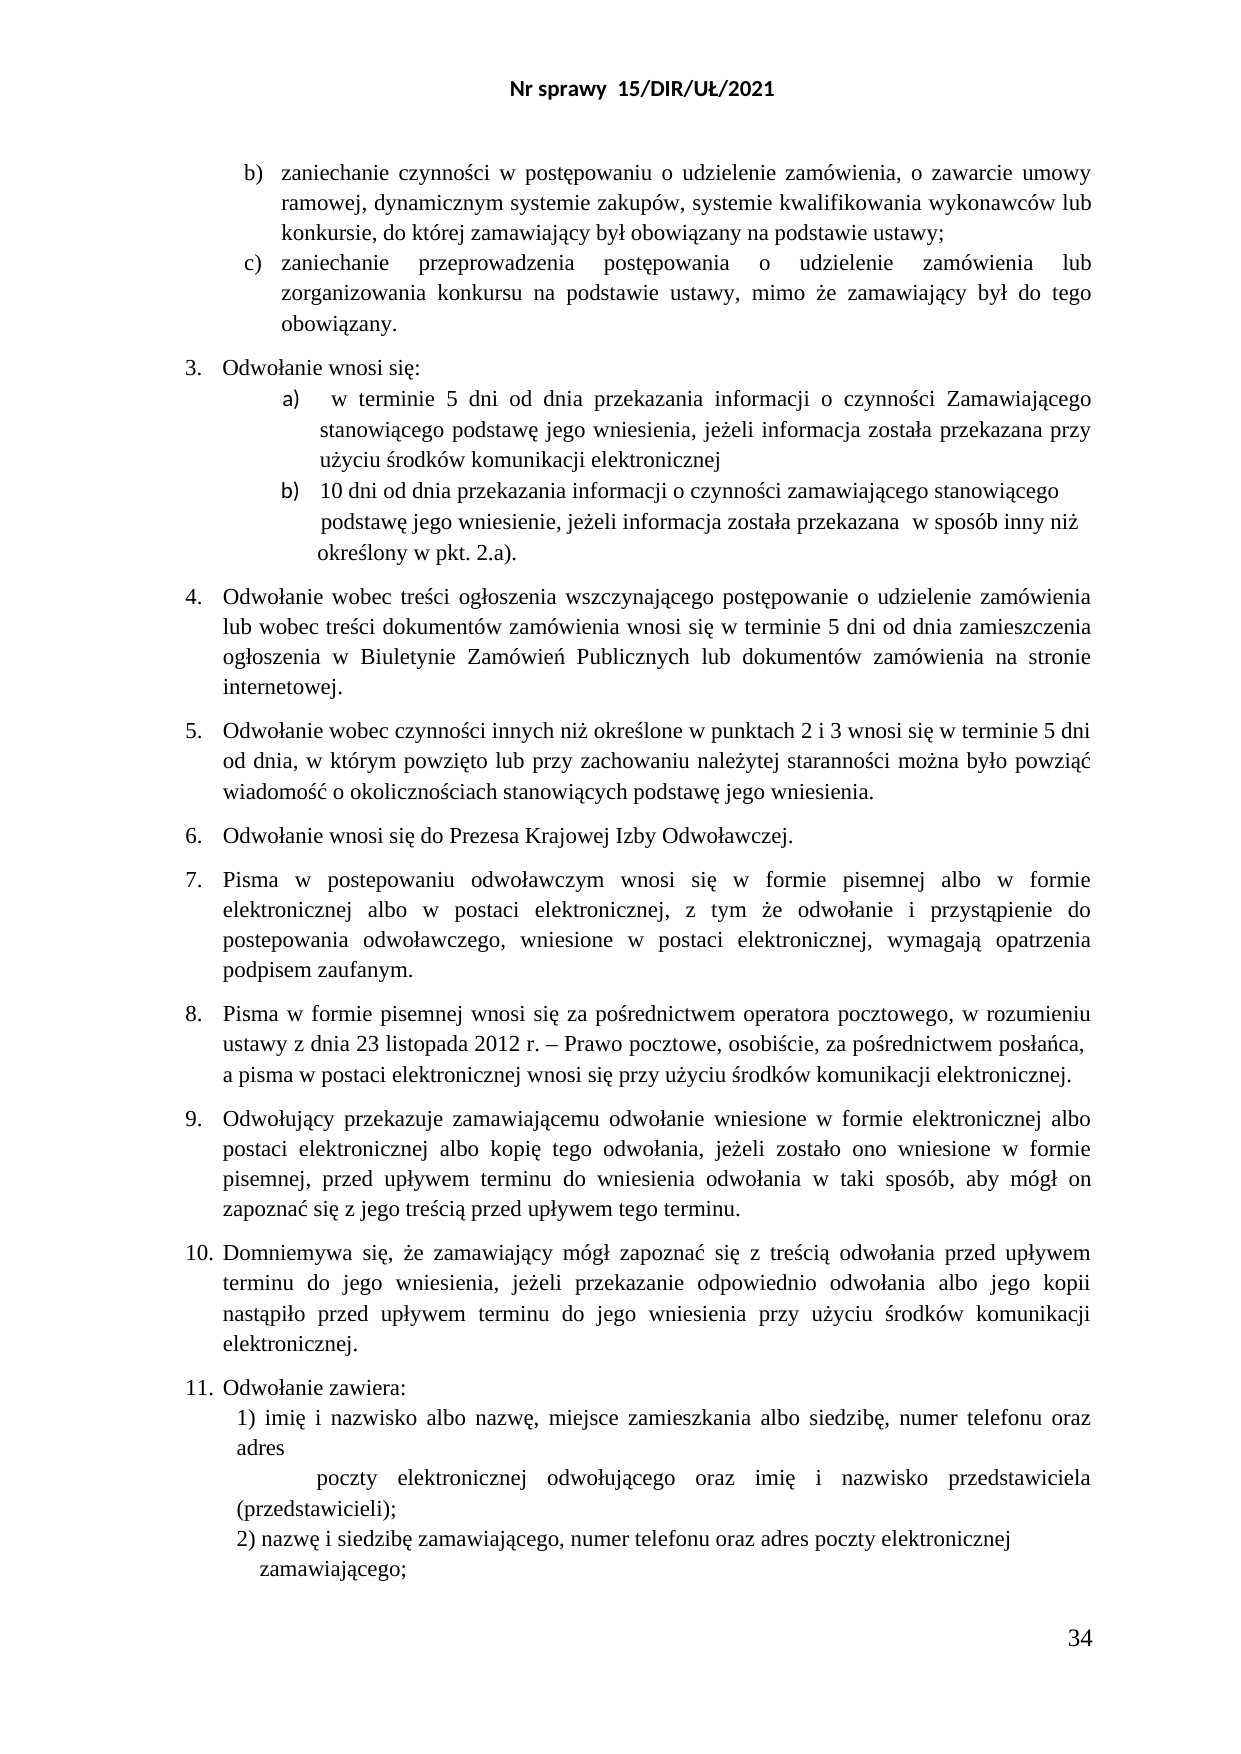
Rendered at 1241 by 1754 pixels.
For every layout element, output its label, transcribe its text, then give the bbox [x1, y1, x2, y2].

list Odwołanie wobec czynności innych niż określone w punktach 2 i 3 wnosi się w terminie 5 dni od dnia, w którym powzięto lub przy zachowaniu należytej staranności można było powziąć wiadomość o okolicznościach stanowiących podstawę jego wniesienia. [185, 717, 1092, 804]
text podstawę jego wniesienie, jeżeli informacja została przekazana w sposób inny niż [281, 508, 1092, 535]
list zaniechanie przeprowadzenia postępowania o udzielenie zamówienia lub zorganizowania konkursu na podstawie ustawy, mimo że zamawiający był do tego obowiązany. [244, 249, 1092, 336]
list Pisma w postepowaniu odwoławczym wnosi się w formie pisemnej albo w formie elektronicznej albo w postaci elektronicznej, z tym że odwołanie i przystąpienie do postepowania odwoławczego, wniesione w postaci elektronicznej, wymagają opatrzenia podpisem zaufanym. [185, 866, 1092, 983]
text zamawiającego; [236, 1555, 1092, 1581]
text określony w pkt. 2.a). [281, 538, 1092, 565]
list Pisma w formie pisemnej wnosi się za pośrednictwem operatora pocztowego, w rozumieniu ustawy z dnia 23 listopada 2012 r. – Prawo pocztowe, osobiście, za pośrednictwem posłańca, a pisma w postaci elektronicznej wnosi się przy użyciu środków komunikacji elektronicznej. [185, 1000, 1092, 1087]
list 10 dni od dnia przekazania informacji o czynności zamawiającego stanowiącego [223, 476, 1092, 504]
text 2) nazwę i siedzibę zamawiającego, numer telefonu oraz adres poczty elektronicznej [236, 1525, 1092, 1551]
list zaniechanie czynności w postępowaniu o udzielenie zamówienia, o zawarcie umowy ramowej, dynamicznym systemie zakupów, systemie kwalifikowania wykonawców lub konkursie, do której zamawiający był obowiązany na podstawie ustawy; [244, 159, 1092, 245]
text 1) imię i nazwisko albo nazwę, miejsce zamieszkania albo siedzibę, numer telefonu oraz adres poczty elektronicznej odwołującego oraz imię i nazwisko przedstawiciela (przedstawicieli); [236, 1404, 1092, 1521]
list Domniemywa się, że zamawiający mógł zapoznać się z treścią odwołania przed upływem terminu do jego wniesienia, jeżeli przekazanie odpowiednio odwołania albo jego kopii nastąpiło przed upływem terminu do jego wniesienia przy użyciu środków komunikacji elektronicznej. [185, 1239, 1092, 1356]
list Odwołanie zawiera: [185, 1374, 1092, 1400]
list Odwołanie wobec treści ogłoszenia wszczynającego postępowanie o udzielenie zamówienia lub wobec treści dokumentów zamówienia wnosi się w terminie 5 dni od dnia zamieszczenia ogłoszenia w Biuletynie Zamówień Publicznych lub dokumentów zamówienia na stronie internetowej. [185, 583, 1092, 700]
list Odwołanie wnosi się do Prezesa Krajowej Izby Odwoławczej. [185, 822, 1092, 848]
list w terminie 5 dni od dnia przekazania informacji o czynności Zamawiającego stanowiącego podstawę jego wniesienia, jeżeli informacja została przekazana przy użyciu środków komunikacji elektronicznej [282, 384, 1092, 472]
list Odwołanie wnosi się: [185, 354, 1092, 380]
list Odwołujący przekazuje zamawiającemu odwołanie wniesione w formie elektronicznej albo postaci elektronicznej albo kopię tego odwołania, jeżeli zostało ono wniesione w formie pisemnej, przed upływem terminu do wniesienia odwołania w taki sposób, aby mógł on zapoznać się z jego treścią przed upływem tego terminu. [185, 1105, 1092, 1222]
